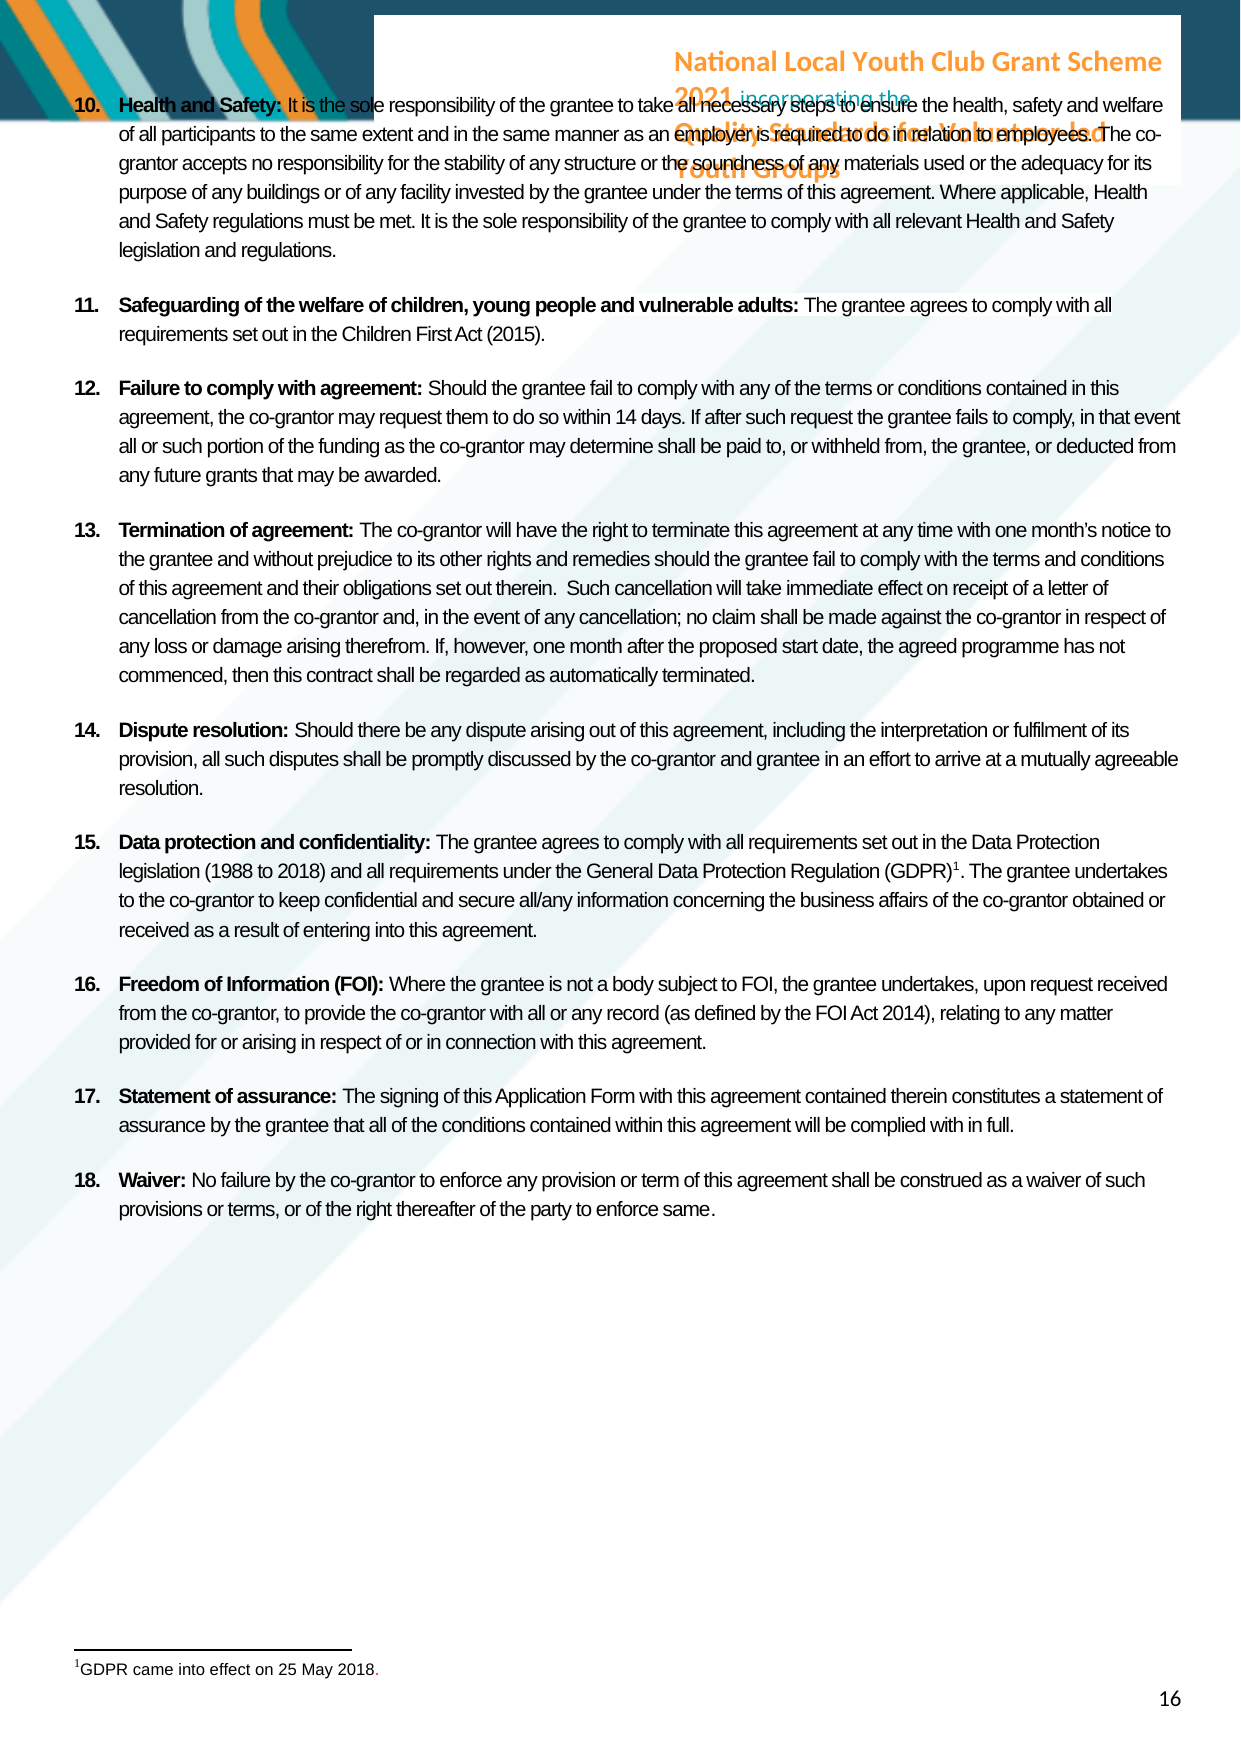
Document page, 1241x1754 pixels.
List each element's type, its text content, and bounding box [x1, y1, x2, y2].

text 10. Health and Safety: It is the sole responsibility of the grantee to take all necessary steps to ensure the health, safety and welfare of all participants to the same extent and in the same manner as an employer is required to do in relation to employees. The co-grantor accepts no responsibility for the stability of any structure or the soundness of any materials used or the adequacy for its purpose of any buildings or of any facility invested by the grantee under the terms of this agreement. Where applicable, Health and Safety regulations must be met. It is the sole responsibility of the grantee to comply with all relevant Health and Safety legislation and regulations. [74, 89, 1181, 264]
text 11. Safeguarding of the welfare of children, young people and vulnerable adults: The grantee agrees to comply with all requirements set out in the Children First Act (2015). [74, 289, 1181, 347]
picture [0, 0, 1241, 1716]
text 15. Data protection and confidentiality: The grantee agrees to comply with all requirements set out in the Data Protection legislation (1988 to 2018) and all requirements under the General Data Protection Regulation (GDPR). The grantee undertakes to the co-grantor to keep confidential and secure all/any information concerning the business affairs of the co-grantor obtained or received as a result of entering into this agreement. [74, 826, 1181, 943]
text 16. Freedom of Information (FOI): Where the grantee is not a body subject to FOI, the grantee undertakes, upon request received from the co-grantor, to provide the co-grantor with all or any record (as defined by the FOI Act 2014), relating to any matter provided for or arising in respect of or in connection with this agreement. [74, 968, 1181, 1055]
text 14. Dispute resolution: Should there be any dispute arising out of this agreement, including the interpretation or fulfilment of its provision, all such disputes shall be promptly discussed by the co-grantor and grantee in an effort to arrive at a mutually agreeable resolution. [74, 714, 1181, 801]
text 12. Failure to comply with agreement: Should the grantee fail to comply with any of the terms or conditions contained in this agreement, the co-grantor may request them to do so within 14 days. If after such request the grantee fails to comply, in that event all or such portion of the funding as the co-grantor may determine shall be paid to, or withheld from, the grantee, or deducted from any future grants that may be awarded. [74, 372, 1181, 489]
text 17. Statement of assurance: The signing of this Application Form with this agreement contained therein constitutes a statement of assurance by the grantee that all of the conditions contained within this agreement will be complied with in full. [74, 1080, 1181, 1139]
text 18. Waiver: No failure by the co-grantor to enforce any provision or term of this agreement shall be construed as a waiver of such provisions or terms, or of the right thereafter of the party to enforce same. [74, 1164, 1181, 1222]
text 13. Termination of agreement: The co-grantor will have the right to terminate this agreement at any time with one month’s notice to the grantee and without prejudice to its other rights and remedies should the grantee fail to comply with the terms and conditions of this agreement and their obligations set out therein. Such cancellation will take immediate effect on receipt of a letter of cancellation from the co-grantor and, in the event of any cancellation; no claim shall be made against the co-grantor in respect of any loss or damage arising therefrom. If, however, one month after the proposed start date, the agreed programme has not commenced, then this contract shall be regarded as automatically terminated. [74, 514, 1181, 689]
